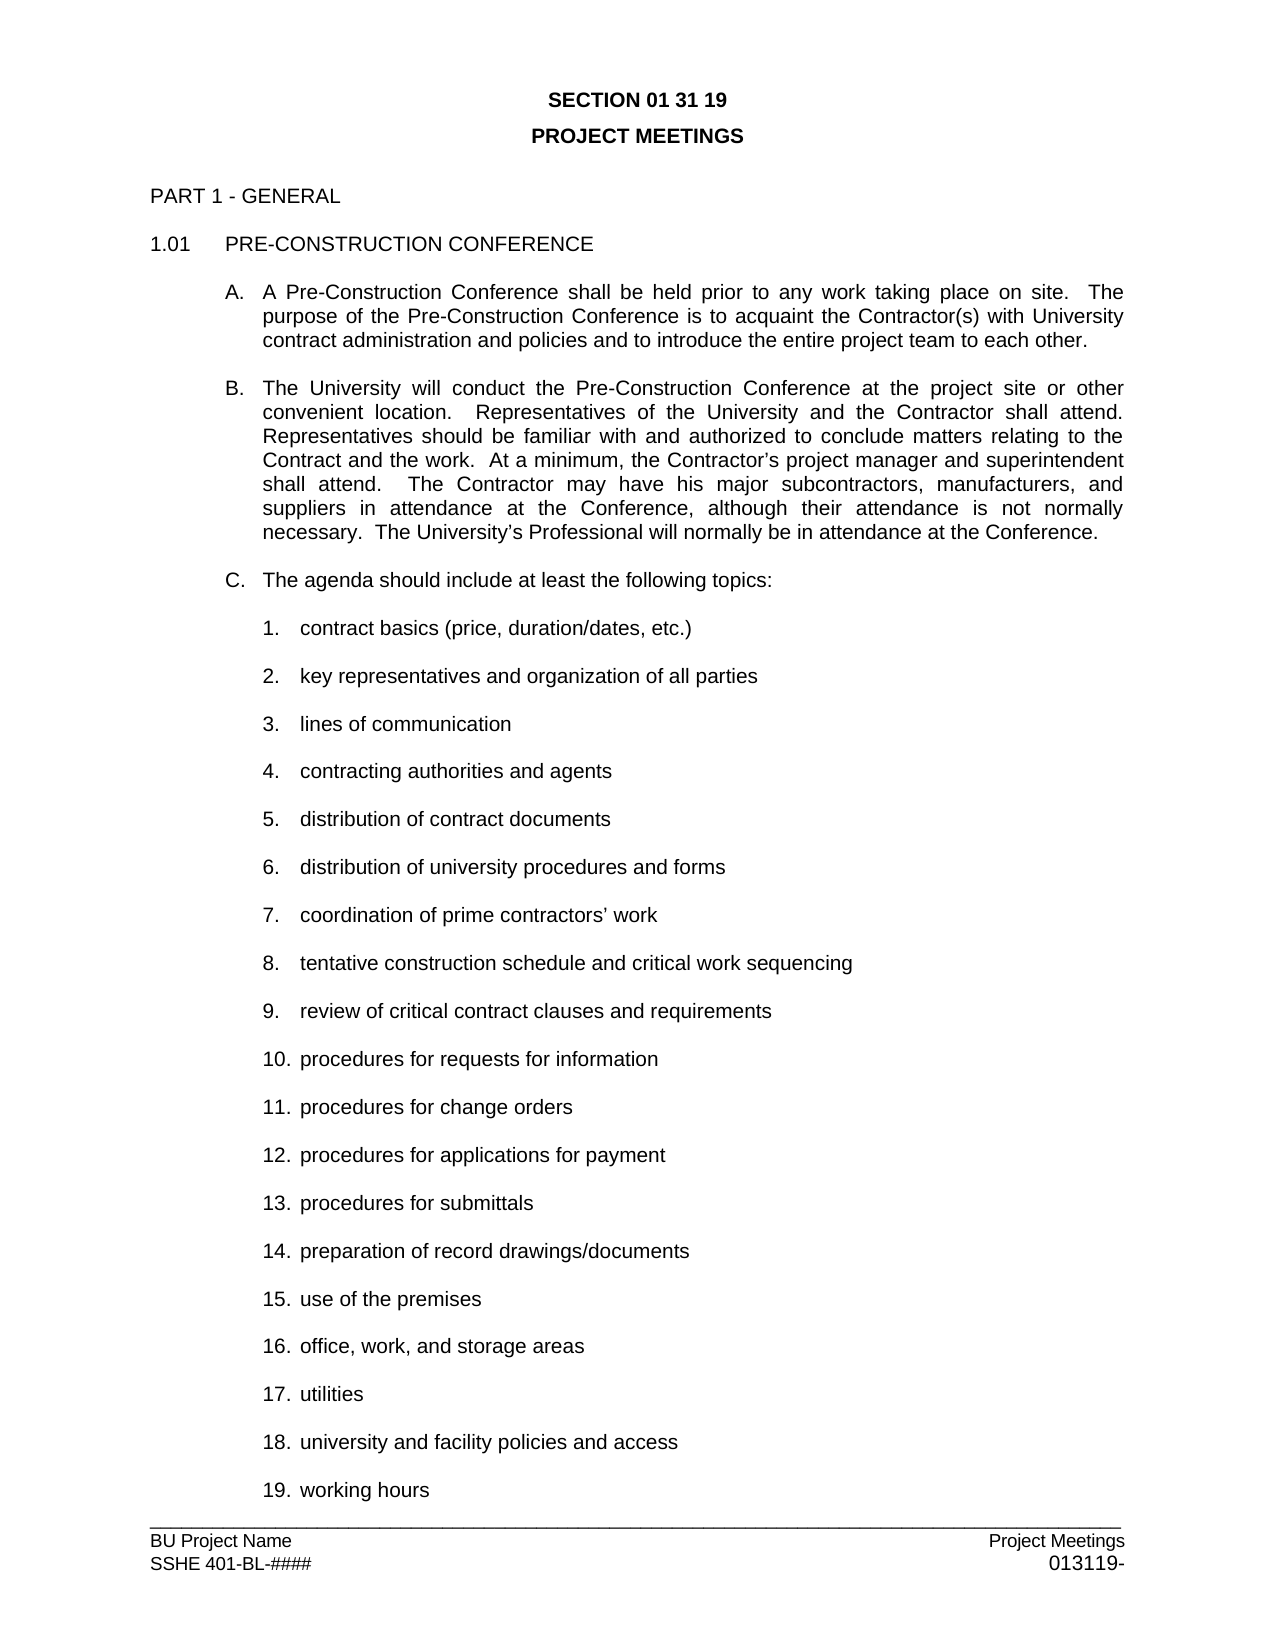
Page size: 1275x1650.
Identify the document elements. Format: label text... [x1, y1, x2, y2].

list distribution of university procedures and forms [262, 855, 1125, 879]
list key representatives and organization of all parties [262, 663, 1125, 687]
list tentative construction schedule and critical work sequencing [262, 951, 1125, 975]
subtitle SECTION 01 31 19 [150, 87, 1125, 111]
list procedures for requests for information [262, 1047, 1125, 1071]
text PART 1 - GENERAL [150, 184, 1125, 208]
list procedures for change orders [262, 1095, 1125, 1119]
list utilities [262, 1382, 1125, 1406]
list procedures for submittals [262, 1191, 1125, 1214]
text PROJECT MEETINGS [150, 124, 1125, 148]
list The University will conduct the Pre-Construction Conference at the project site or other convenient location. Representatives of the University and the Contractor shall attend. Representatives should be familiar with and authorized to conclude matters relating to the Contract and the work. At a minimum, the Contractor’s project manager and superintendent shall attend. The Contractor may have his major subcontractors, manufacturers, and suppliers in attendance at the Conference, although their attendance is not normally necessary. The University’s Professional will normally be in attendance at the Conference. [225, 376, 1125, 544]
list office, work, and storage areas [262, 1334, 1125, 1358]
list contract basics (price, duration/dates, etc.) [262, 616, 1125, 639]
list lines of communication [262, 711, 1125, 735]
list procedures for applications for payment [262, 1143, 1125, 1167]
list use of the premises [262, 1286, 1125, 1310]
list distribution of contract documents [262, 807, 1125, 831]
text 1.01 PRE-CONSTRUCTION CONFERENCE [150, 232, 1125, 256]
list The agenda should include at least the following topics: [225, 568, 1125, 592]
list working hours [262, 1478, 1125, 1502]
list coordination of prime contractors’ work [262, 903, 1125, 927]
list review of critical contract clauses and requirements [262, 999, 1125, 1023]
list A Pre-Construction Conference shall be held prior to any work taking place on site. The purpose of the Pre-Construction Conference is to acquaint the Contractor(s) with University contract administration and policies and to introduce the entire project team to each other. [225, 280, 1125, 352]
list contracting authorities and agents [262, 759, 1125, 783]
list preparation of record drawings/documents [262, 1238, 1125, 1262]
list university and facility policies and access [262, 1430, 1125, 1454]
